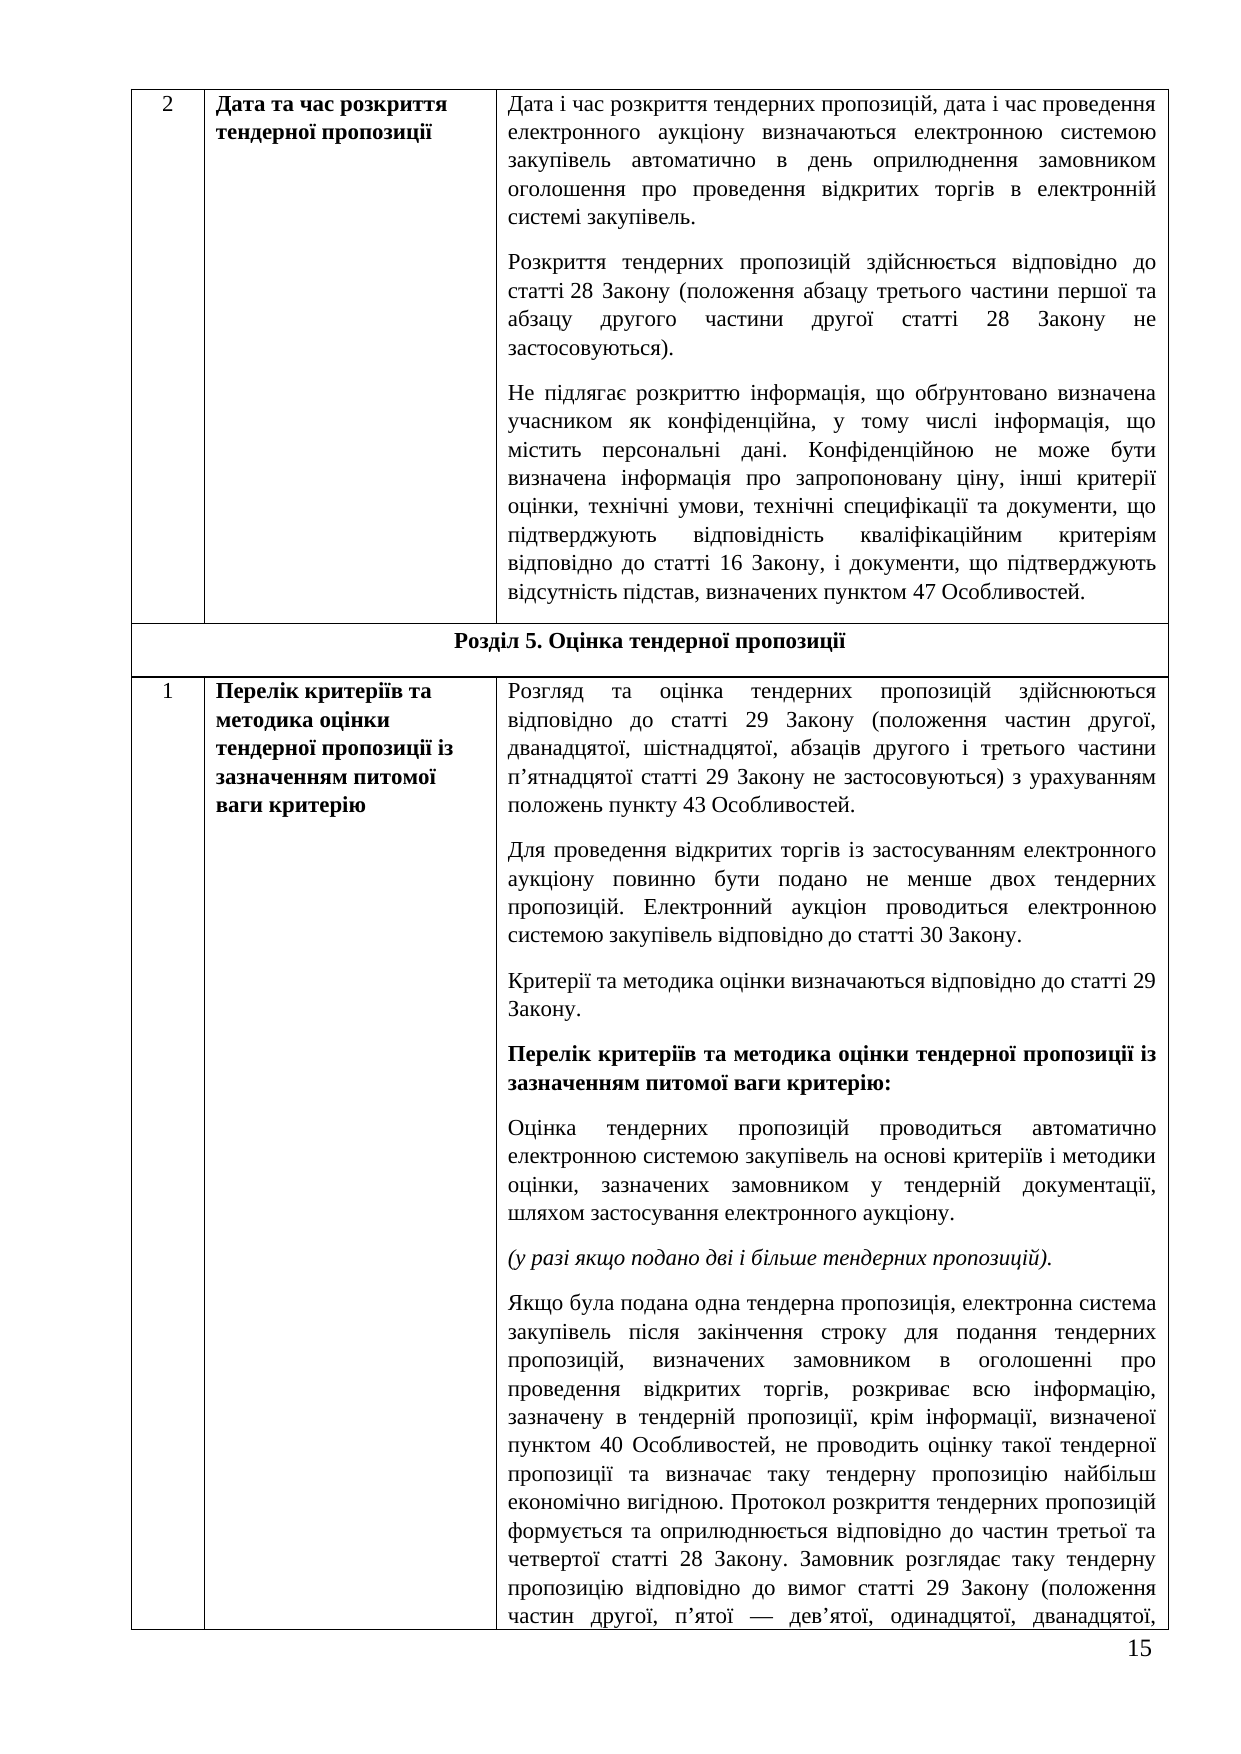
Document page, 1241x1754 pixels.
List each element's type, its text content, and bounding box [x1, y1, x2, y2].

table_cell Дата та час розкриття тендерної пропозиції [205, 90, 496, 623]
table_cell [497, 678, 1168, 1628]
table_cell 1 [132, 678, 204, 1628]
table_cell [205, 678, 496, 1628]
table_cell Дата і час розкриття тендерних пропозицій, дата і час проведення електронного аукціону визначаються електронною системою закупівель автоматично в день оприлюднення замовником оголошення про проведення відкритих торгів в електронній системі закупівель. Розкриття тендерних пропозицій здійснюється відповідно до статті 28 Закону (положення абзацу третього частини першої та абзацу другого частини другої статті 28 Закону не застосовуються). Не підлягає розкриттю інформація, що обґрунтовано визначена учасником як конфіденційна, у тому числі інформація, що містить персональні дані. Конфіденційною не може бути визначена інформація про запропоновану ціну, інші критерії оцінки, технічні умови, технічні специфікації та документи, що підтверджують відповідність кваліфікаційним критеріям відповідно до статті 16 Закону, і документи, що підтверджують відсутність підстав, визначених пунктом 47 Особливостей. [497, 90, 1168, 623]
table_cell 2 [132, 90, 204, 623]
table_cell Розділ 5. Оцінка тендерної пропозиції [132, 624, 1168, 676]
